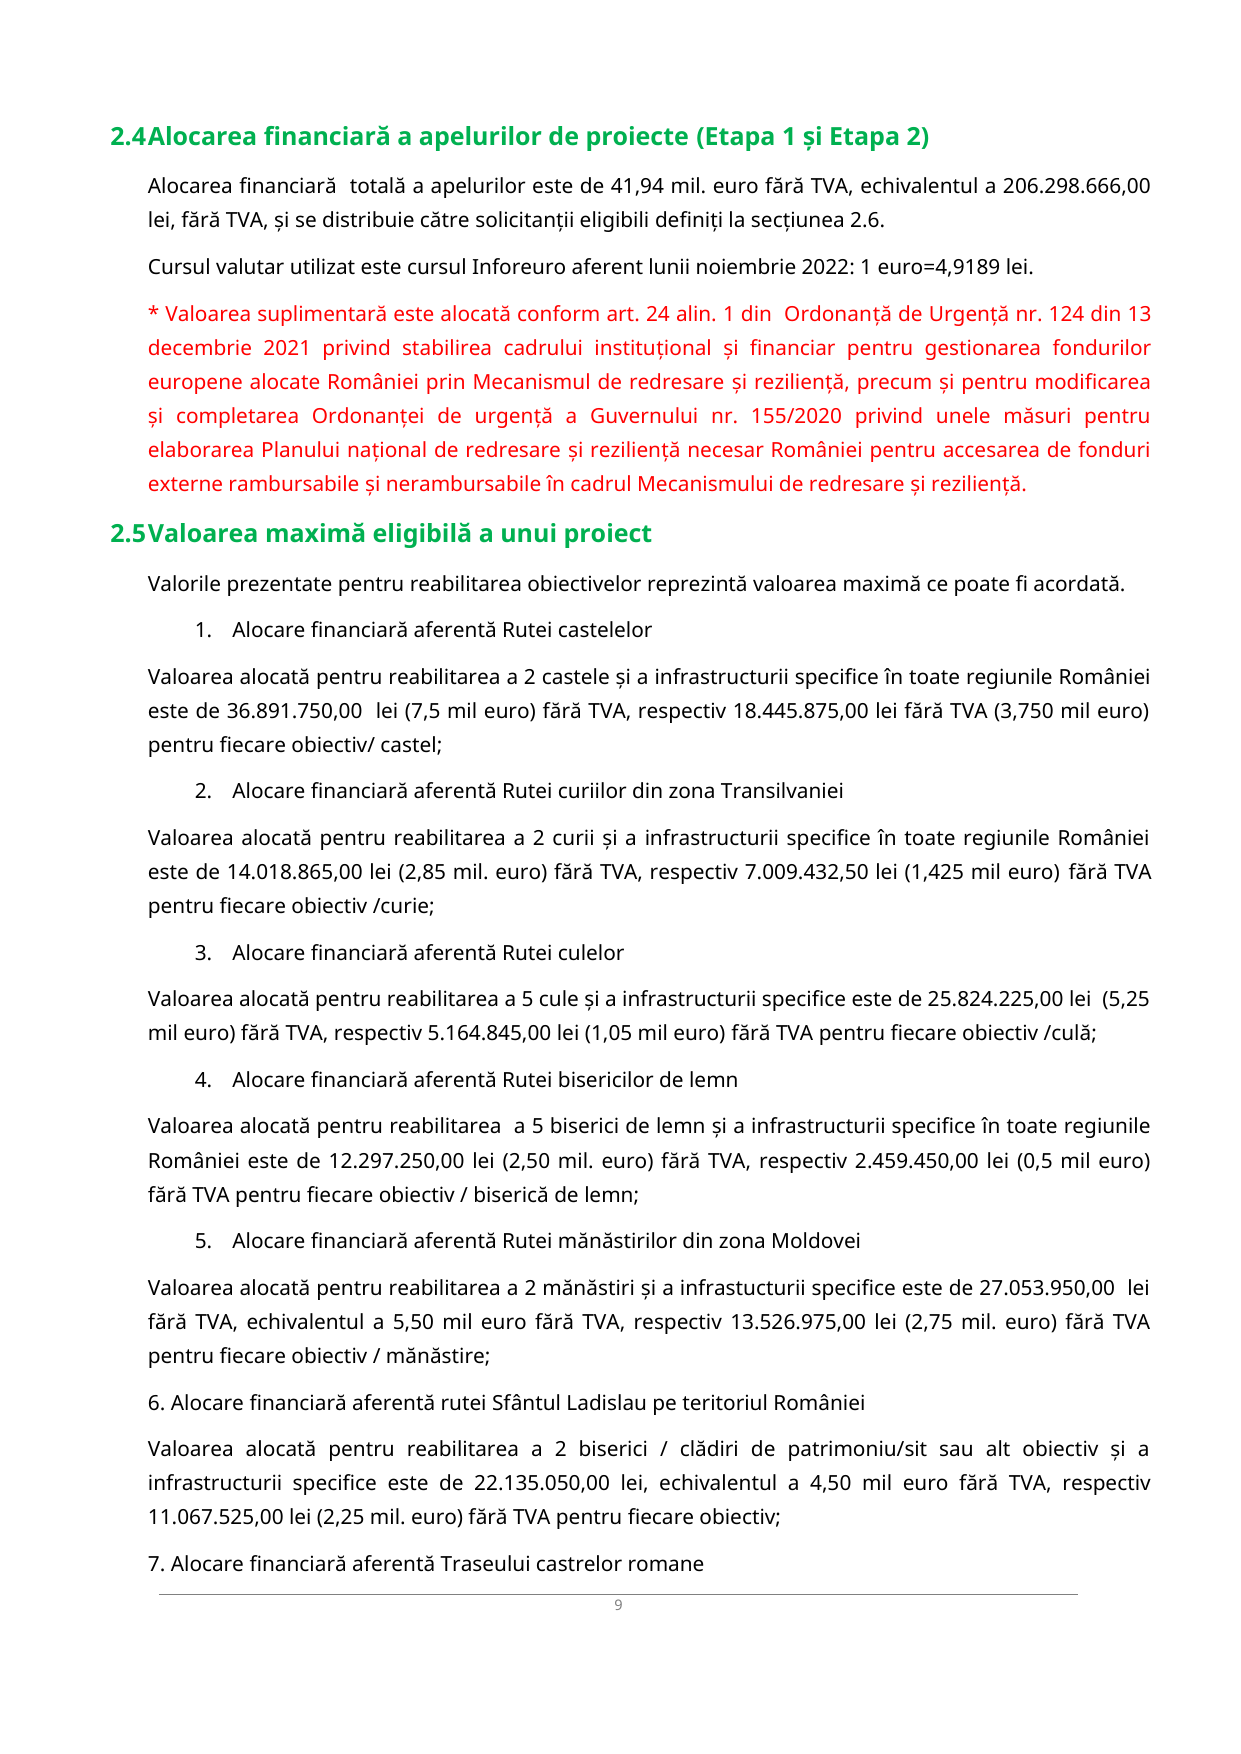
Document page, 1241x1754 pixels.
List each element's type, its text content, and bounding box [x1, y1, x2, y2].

list Alocare financiară aferentă Rutei curiilor din zona Transilvaniei [194, 777, 1152, 805]
text Valoarea alocată pentru reabilitarea a 2 biserici / clădiri de patrimoniu/sit sau alt obiectiv și a infrastructurii specifice este de 22.135.050,00 lei, echivalentul a 4,50 mil euro fără TVA, respectiv 11.067.525,00 lei (2,25 mil. euro) fără TVA pentru fiecare obiectiv; [148, 1434, 1152, 1531]
text Valorile prezentate pentru reabilitarea obiectivelor reprezintă valoarea maximă ce poate fi acordată. [148, 569, 1152, 597]
text Valoarea alocată pentru reabilitarea a 5 cule și a infrastructurii specifice este de 25.824.225,00 lei (5,25 mil euro) fără TVA, respectiv 5.164.845,00 lei (1,05 mil euro) fără TVA pentru fiecare obiectiv /culă; [148, 984, 1152, 1047]
text 6. Alocare financiară aferentă rutei Sfântul Ladislau pe teritoriul României [148, 1388, 1152, 1416]
text Valoarea alocată pentru reabilitarea a 2 mănăstiri și a infrastucturii specifice este de 27.053.950,00 lei fără TVA, echivalentul a 5,50 mil euro fără TVA, respectiv 13.526.975,00 lei (2,75 mil. euro) fără TVA pentru fiecare obiectiv / mănăstire; [148, 1273, 1152, 1369]
text Valoarea alocată pentru reabilitarea a 2 curii și a infrastructurii specifice în toate regiunile României este de 14.018.865,00 lei (2,85 mil. euro) fără TVA, respectiv 7.009.432,50 lei (1,425 mil euro) fără TVA pentru fiecare obiectiv /curie; [148, 823, 1152, 920]
subtitle Valoarea maximă eligibilă a unui proiect [110, 516, 1152, 549]
text Alocarea financiară totală a apelurilor este de 41,94 mil. euro fără TVA, echivalentul a 206.298.666,00 lei, fără TVA, și se distribuie către solicitanții eligibili definiți la secțiunea 2.6. [148, 171, 1152, 234]
list Alocare financiară aferentă Rutei culelor [194, 938, 1152, 966]
text Valoarea alocată pentru reabilitarea a 2 castele și a infrastructurii specifice în toate regiunile României este de 36.891.750,00 lei (7,5 mil euro) fără TVA, respectiv 18.445.875,00 lei fără TVA (3,750 mil euro) pentru fiecare obiectiv/ castel; [148, 662, 1152, 758]
list Alocare financiară aferentă Rutei mănăstirilor din zona Moldovei [194, 1226, 1152, 1255]
text * Valoarea suplimentară este alocată conform art. 24 alin. 1 din Ordonanţă de Urgenţă nr. 124 din 13 decembrie 2021 privind stabilirea cadrului instituţional şi financiar pentru gestionarea fondurilor europene alocate României prin Mecanismul de redresare şi rezilienţă, precum şi pentru modificarea şi completarea Ordonanţei de urgenţă a Guvernului nr. 155/2020 privind unele măsuri pentru elaborarea Planului naţional de redresare şi rezilienţă necesar României pentru accesarea de fonduri externe rambursabile şi nerambursabile în cadrul Mecanismului de redresare şi rezilienţă. [148, 299, 1152, 497]
text 7. Alocare financiară aferentă Traseului castrelor romane [148, 1549, 1152, 1577]
list Alocare financiară aferentă Rutei bisericilor de lemn [194, 1065, 1152, 1093]
text Cursul valutar utilizat este cursul Inforeuro aferent lunii noiembrie 2022: 1 euro=4,9189 lei. [148, 252, 1152, 281]
text Valoarea alocată pentru reabilitarea a 5 biserici de lemn și a infrastructurii specifice în toate regiunile României este de 12.297.250,00 lei (2,50 mil. euro) fără TVA, respectiv 2.459.450,00 lei (0,5 mil euro) fără TVA pentru fiecare obiectiv / biserică de lemn; [148, 1112, 1152, 1208]
subtitle Alocarea financiară a apelurilor de proiecte (Etapa 1 și Etapa 2) [110, 118, 1152, 152]
list Alocare financiară aferentă Rutei castelelor [194, 615, 1152, 644]
